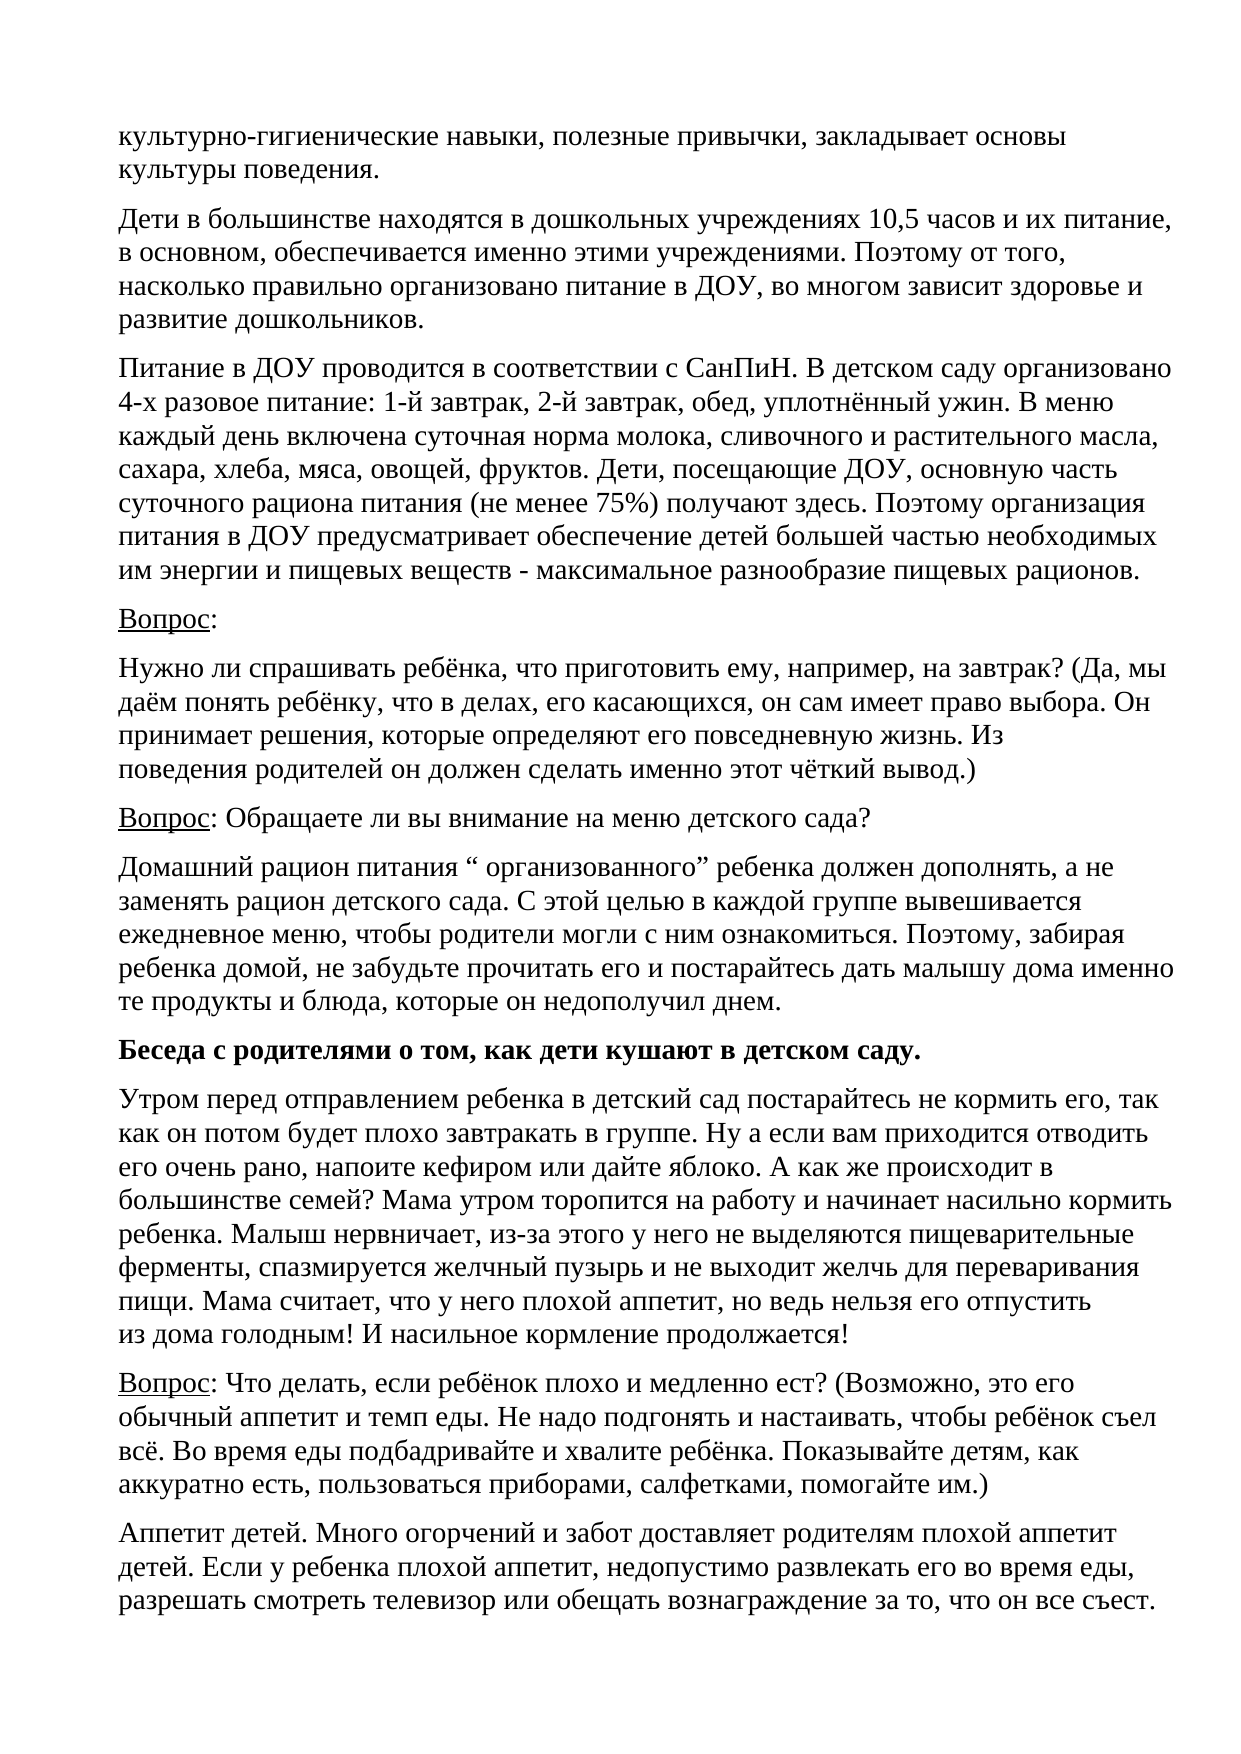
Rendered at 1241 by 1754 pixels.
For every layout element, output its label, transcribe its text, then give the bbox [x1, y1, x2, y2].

text Питание в ДОУ проводится в соответствии с СанПиН. В детском саду организовано 4-х разовое питание: 1-й завтрак, 2-й завтрак, обед, уплотнённый ужин. В меню каждый день включена суточная норма молока, сливочного и растительного масла, сахара, хлеба, мяса, овощей, фруктов. Дети, посещающие ДОУ, основную часть суточного рациона питания (не менее 75%) получают здесь. Поэтому организация питания в ДОУ предусматривает обеспечение детей большей частью необходимых им энергии и пищевых веществ - максимальное разнообразие пищевых рационов. [118, 351, 1181, 585]
text Домашний рацион питания “ организованного” ребенка должен дополнять, а не заменять рацион детского сада. С этой целью в каждой группе вывешивается ежедневное меню, чтобы родители могли с ним ознакомиться. Поэтому, забирая ребенка домой, не забудьте прочитать его и постарайтесь дать малышу дома именно те продукты и блюда, которые он недополучил днем. [118, 849, 1181, 1017]
text Вопрос: Что делать, если ребёнок плохо и медленно ест? (Возможно, это его обычный аппетит и темп еды. Не надо подгонять и настаивать, чтобы ребёнок съел всё. Во время еды подбадривайте и хвалите ребёнка. Показывайте детям, как аккуратно есть, пользоваться приборами, салфетками, помогайте им.) [118, 1366, 1181, 1500]
text Утром перед отправлением ребенка в детский сад постарайтесь не кормить его, так как он потом будет плохо завтракать в группе. Ну а если вам приходится отводить его очень рано, напоите кефиром или дайте яблоко. А как же происходит в большинстве семей? Мама утром торопится на работу и начинает насильно кормить ребенка. Малыш нервничает, из-за этого у него не выделяются пищеварительные ферменты, спазмируется желчный пузырь и не выходит желчь для переваривания пищи. Мама считает, что у него плохой аппетит, но ведь нельзя его отпустить из дома голодным! И насильное кормление продолжается! [118, 1082, 1181, 1350]
text Вопрос: [118, 601, 1181, 634]
text Вопрос: Обращаете ли вы внимание на меню детского сада? [118, 800, 1181, 833]
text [118, 118, 1181, 185]
text Дети в большинстве находятся в дошкольных учреждениях 10,5 часов и их питание, в основном, обеспечивается именно этими учреждениями. Поэтому от того, насколько правильно организовано питание в ДОУ, во многом зависит здоровье и развитие дошкольников. [118, 201, 1181, 335]
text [118, 1515, 1181, 1616]
text Нужно ли спрашивать ребёнка, что приготовить ему, например, на завтрак? (Да, мы даём понять ребёнку, что в делах, его касающихся, он сам имеет право выбора. Он принимает решения, которые определяют его повседневную жизнь. Из поведения родителей он должен сделать именно этот чёткий вывод.) [118, 650, 1181, 784]
text Беседа с родителями о том, как дети кушают в детском саду. [118, 1032, 1181, 1066]
